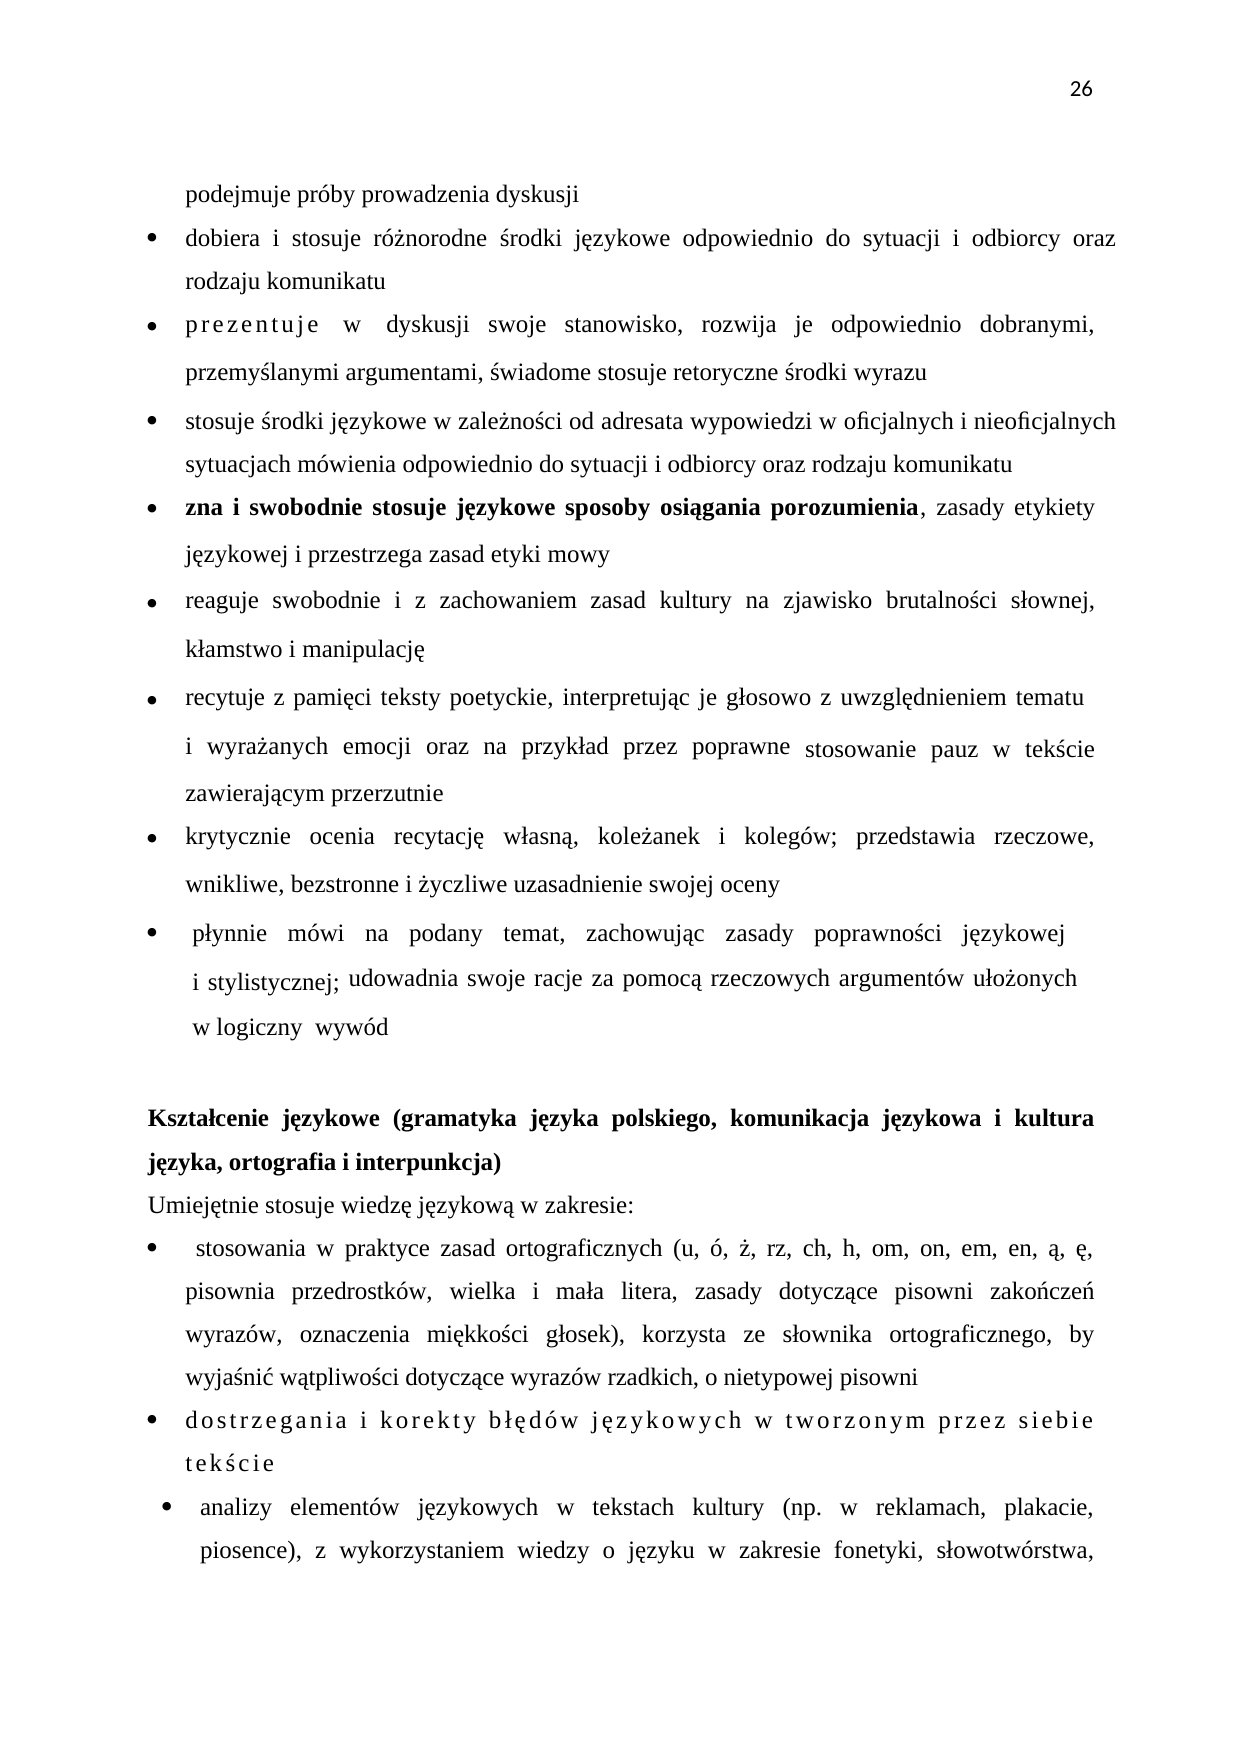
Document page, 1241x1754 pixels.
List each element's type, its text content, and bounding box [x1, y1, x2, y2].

list reaguje swobodnie i z zachowaniem zasad kultury na zjawisko brutalności słownej, kłamstwo i manipulację [148, 585, 1095, 666]
list stosowania w praktyce zasad ortograficznych (u, ó, ż, rz, ch, h, om, on, em, en, ą, ę, pisownia przedrostków, wielka i mała litera, zasady dotyczące pisowni zakończeń wyrazów, oznaczenia miękkości głosek), korzysta ze słownika ortograficznego, by wyjaśnić wątpliwości dotyczące wyrazów rzadkich, o nietypowej pisowni [148, 1233, 1095, 1391]
list płynnie mówi na podany temat, zachowując zasady poprawności językowej i stylistycznej; udowadnia swoje racje za pomocą rzeczowych argumentów ułożonych w logiczny wywód [148, 918, 1086, 1044]
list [148, 179, 1116, 208]
text Kształcenie językowe (gramatyka języka polskiego, komunikacja językowa i kultura języka, ortografia i interpunkcja) [148, 1103, 1095, 1175]
list stosuje środki językowe w zależności od adresata wypowiedzi w oﬁcjalnych i nieoﬁcjalnych sytuacjach mówienia odpowiednio do sytuacji i odbiorcy oraz rodzaju komunikatu [148, 406, 1116, 478]
list krytycznie ocenia recytację własną, koleżanek i kolegów; przedstawia rzeczowe, wnikliwe, bezstronne i życzliwe uzasadnienie swojej oceny [148, 821, 1095, 902]
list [162, 1492, 1095, 1563]
list dobiera i stosuje różnorodne środki językowe odpowiednio do sytuacji i odbiorcy oraz rodzaju komunikatu [148, 223, 1116, 294]
list prezentuje w dyskusji swoje stanowisko, rozwija je odpowiednio dobranymi, przemyślanymi argumentami, świadome stosuje retoryczne środki wyrazu [148, 309, 1095, 390]
list zna i swobodnie stosuje językowe sposoby osiągania porozumienia, zasady etykiety językowej i przestrzega zasad etyki mowy [148, 492, 1095, 570]
list Umiejętnie stosuje wiedzę językową w zakresie: [148, 1190, 1095, 1218]
list recytuje z pamięci teksty poetyckie, interpretując je głosowo z uwzględnieniem tematu i wyrażanych emocji oraz na przykład przez poprawne stosowanie pauz w tekście zawierającym przerzutnie [148, 682, 1095, 806]
list dostrzegania i korekty błędów językowych w tworzonym przez siebie tekście [148, 1405, 1095, 1477]
